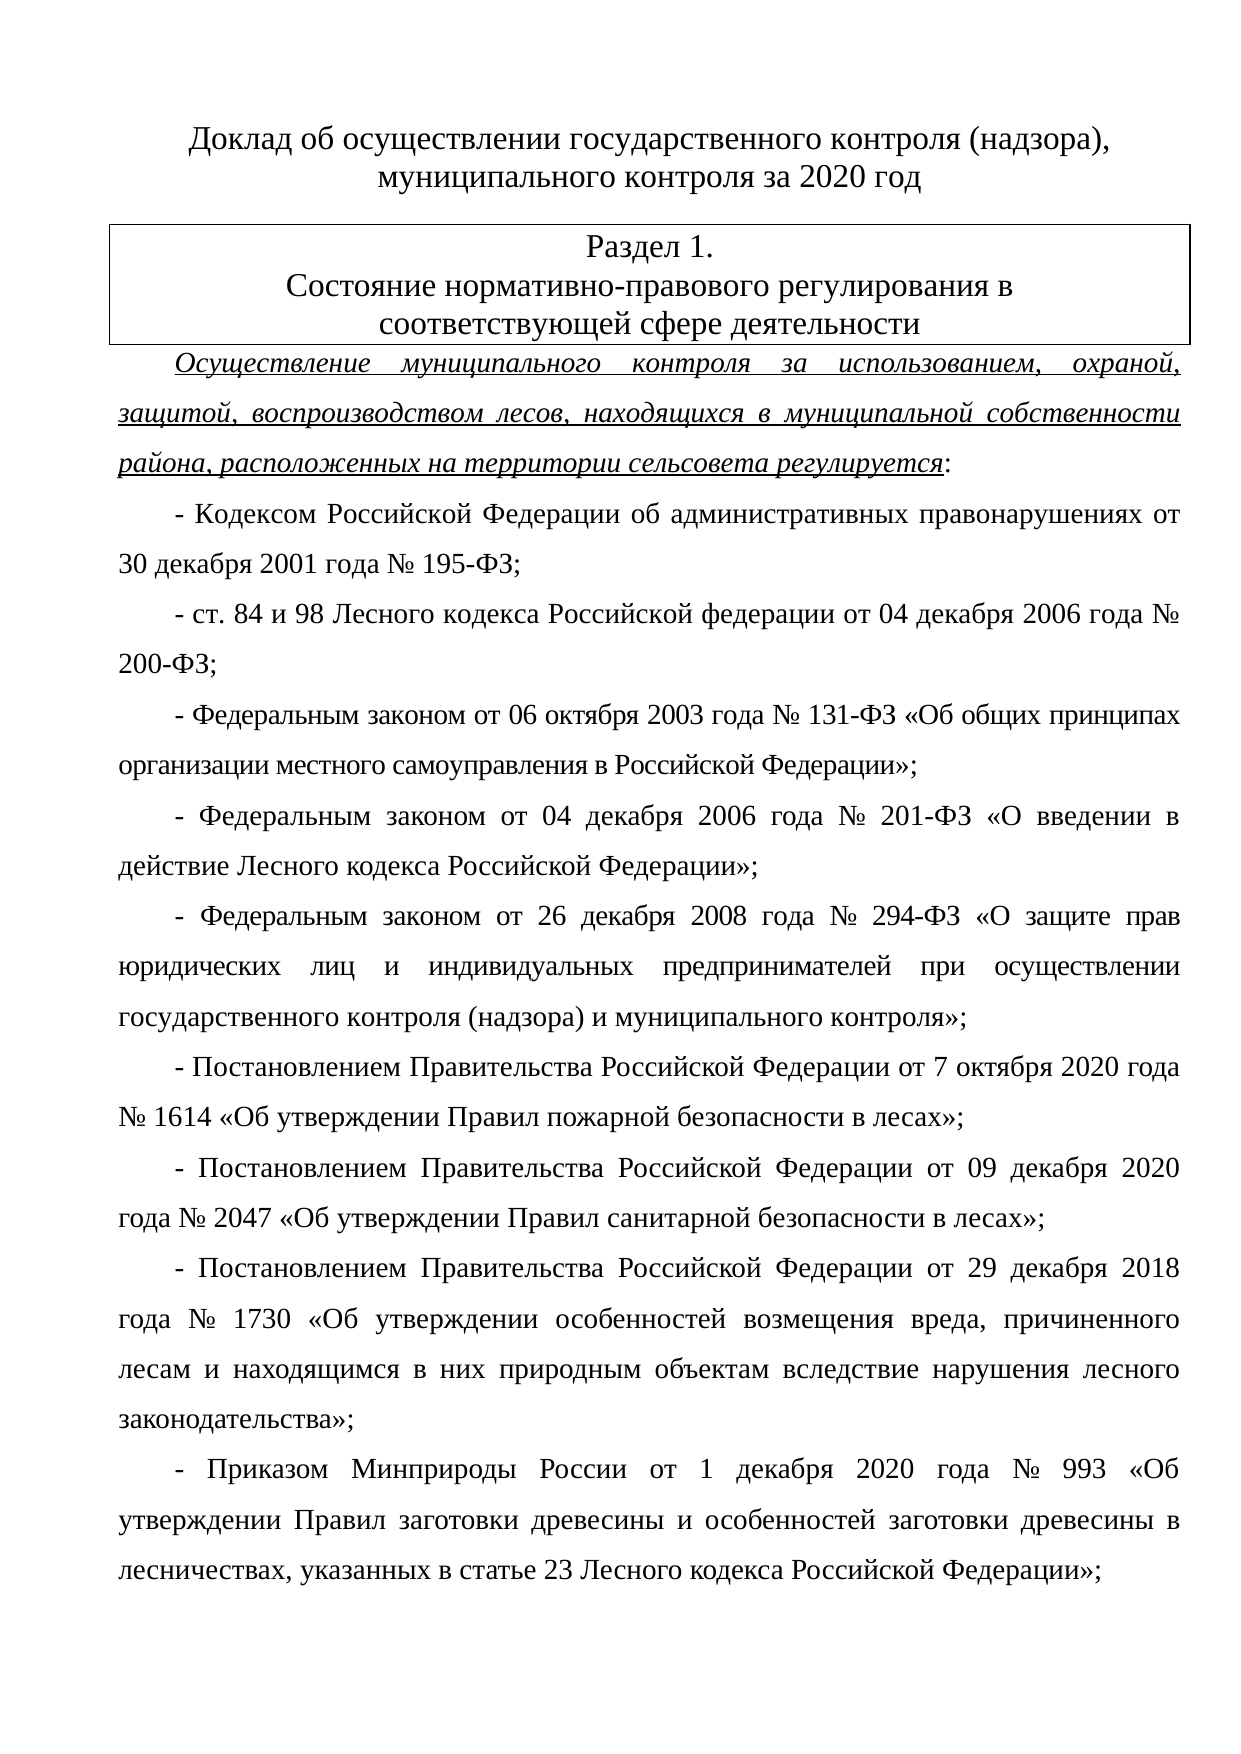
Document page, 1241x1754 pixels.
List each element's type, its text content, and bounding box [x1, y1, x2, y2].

text Доклад об осуществлении государственного контроля (надзора), муниципального контроля за 2020 год [118, 118, 1181, 195]
text - Федеральным законом от 06 октября 2003 года № 131-ФЗ «Об общих принципах организации местного самоуправления в Российской Федерации»; [118, 697, 1181, 781]
text соответствующей сфере деятельности [110, 300, 1189, 344]
text - Федеральным законом от 26 декабря 2008 года № 294-ФЗ «О защите прав юридических лиц и индивидуальных предпринимателей при осуществлении государственного контроля (надзора) и муниципального контроля»; [118, 898, 1181, 1032]
text Раздел 1. [110, 225, 1189, 265]
text Состояние нормативно-правового регулирования в [118, 265, 1181, 300]
text - Постановлением Правительства Российской Федерации от 7 октября 2020 года № 1614 «Об утверждении Правил пожарной безопасности в лесах»; [118, 1049, 1181, 1133]
text Осуществление муниципального контроля за использованием, охраной, защитой, воспроизводством лесов, находящихся в муниципальной собственности района, расположенных на территории сельсовета регулируется: [118, 345, 1181, 424]
text - Федеральным законом от 04 декабря 2006 года № 201-ФЗ «О введении в действие Лесного кодекса Российской Федерации»; [118, 798, 1181, 881]
text - Постановлением Правительства Российской Федерации от 09 декабря 2020 года № 2047 «Об утверждении Правил санитарной безопасности в лесах»; [118, 1150, 1181, 1234]
text Осуществление муниципального контроля за использованием, охраной, защитой, воспроизводством лесов, находящихся в муниципальной собственности района, расположенных на территории сельсовета регулируется: [118, 426, 1181, 479]
text - Приказом Минприроды России от 1 декабря 2020 года № 993 «Об утверждении Правил заготовки древесины и особенностей заготовки древесины в лесничествах, указанных в статье 23 Лесного кодекса Российской Федерации»; [118, 1452, 1181, 1586]
text - Постановлением Правительства Российской Федерации от 29 декабря 2018 года № 1730 «Об утверждении особенностей возмещения вреда, причиненного лесам и находящимся в них природным объектам вследствие нарушения лесного законодательства»; [118, 1250, 1181, 1435]
text - Кодексом Российской Федерации об административных правонарушениях от 30 декабря 2001 года № 195-ФЗ; [118, 496, 1181, 579]
text - ст. 84 и 98 Лесного кодекса Российской федерации от 04 декабря 2006 года № 200-ФЗ; [118, 596, 1181, 680]
